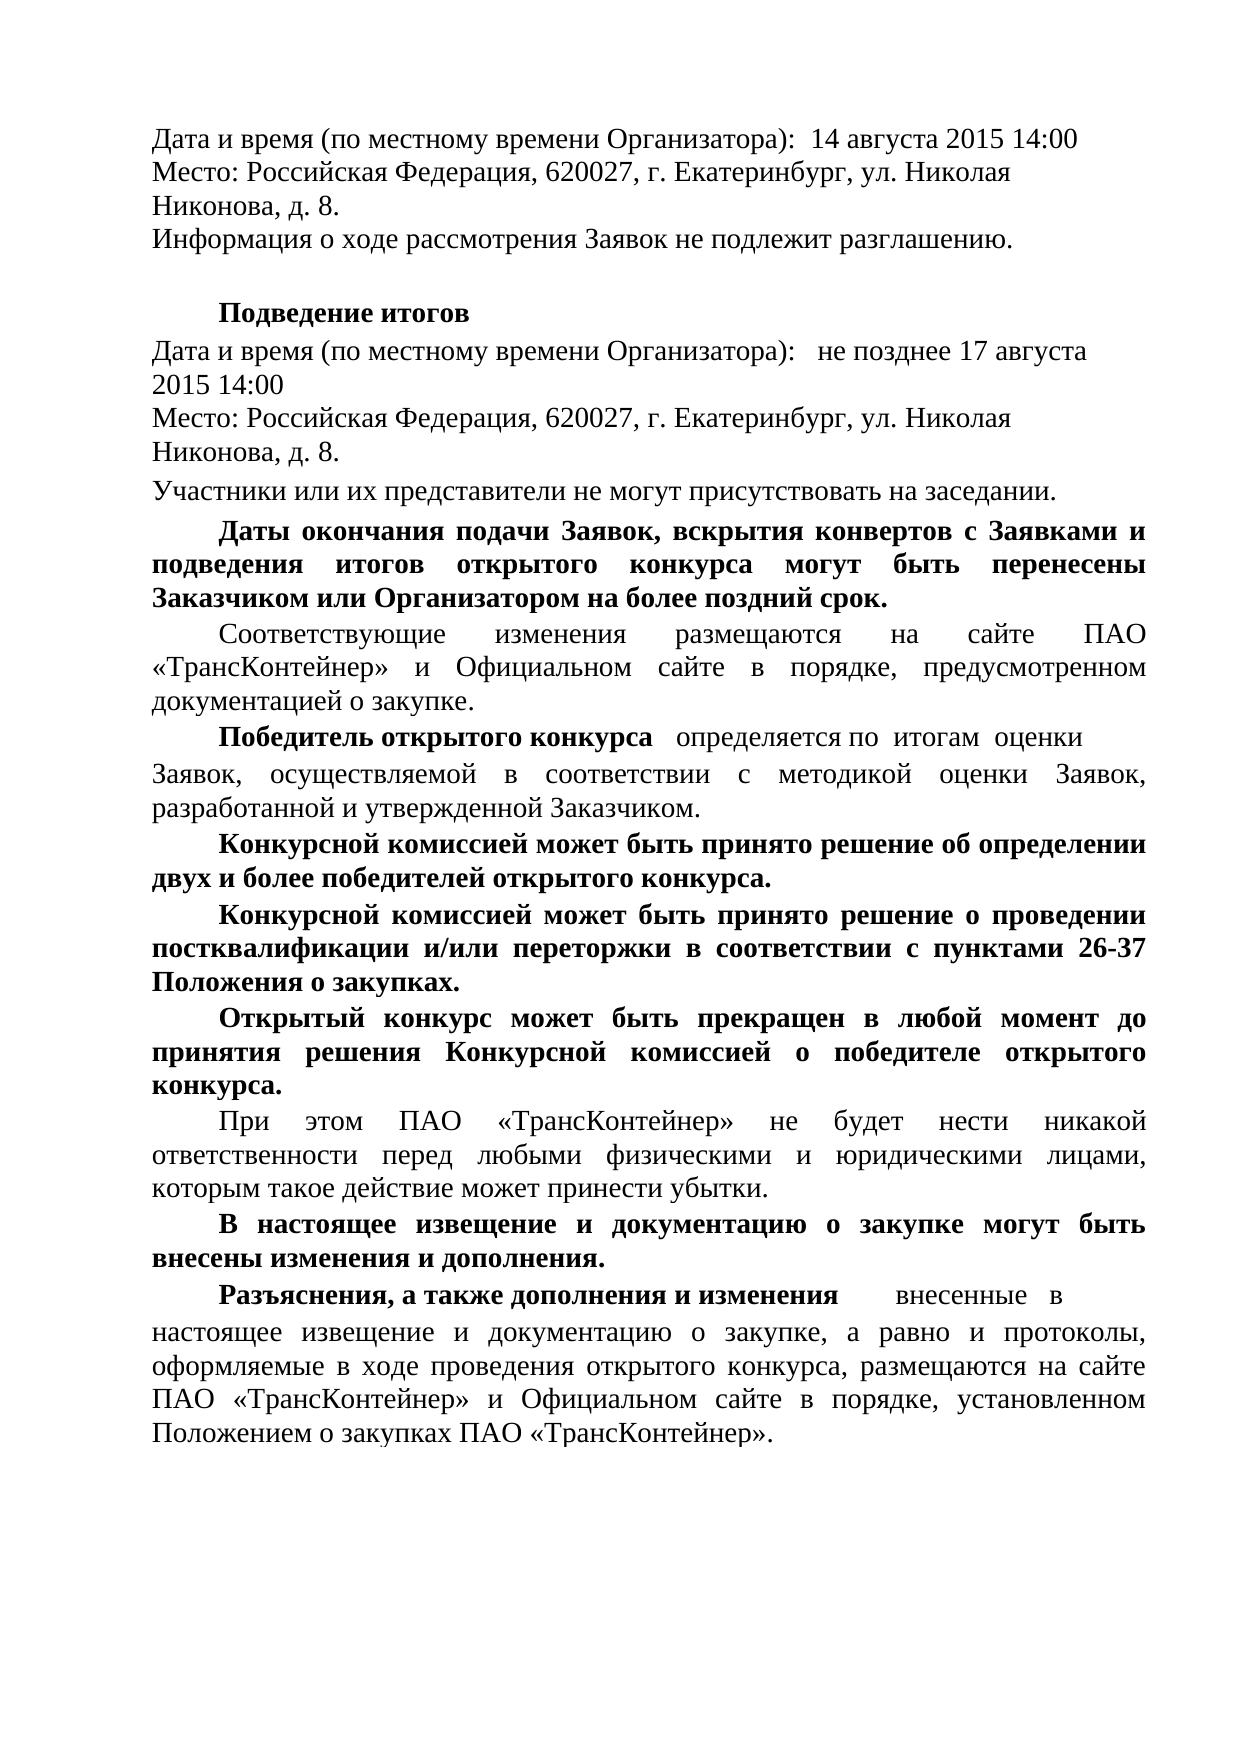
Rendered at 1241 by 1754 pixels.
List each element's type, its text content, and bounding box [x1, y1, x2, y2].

table_cell определяется по итогам оценки [672, 717, 1151, 754]
table_cell В настоящее извещение и документацию о закупке могут быть внесены изменения и дополнения. [148, 1205, 1151, 1275]
table_cell Даты окончания подачи Заявок, вскрытия конвертов с Заявками и подведения итогов открытого конкурса могут быть перенесены Заказчиком или Организатором на более поздний срок. [148, 511, 1151, 614]
table_cell При этом ПАО «ТрансКонтейнер» не будет нести никакой ответственности перед любыми физическими и юридическими лицами, которым такое действие может принести убытки. [148, 1101, 1151, 1204]
table_cell Разъяснения, а также дополнения и изменения [148, 1275, 891, 1312]
table_cell внесенные в [891, 1275, 1151, 1312]
table_cell Победитель открытого конкурса [148, 717, 672, 754]
table_cell Конкурсной комиссией может быть принято решение об определении двух и более победителей открытого конкурса. [148, 825, 1151, 895]
table_cell Дата и время (по местному времени Организатора): не позднее 17 августа 2015 14:00 Место: Российская Федерация, 620027, г. Екатеринбург, ул. Николая Никонова, д. 8. [148, 332, 1151, 471]
table_cell Участники или их представители не могут присутствовать на заседании. [148, 471, 1151, 511]
table_cell настоящее извещение и документацию о закупке, а равно и протоколы, оформляемые в ходе проведения открытого конкурса, размещаются на сайте ПАО «ТрансКонтейнер» и Официальном сайте в порядке, установленном Положением о закупках ПАО «ТрансКонтейнер». [148, 1312, 1151, 1448]
table_header Дата и время (по местному времени Организатора): 14 августа 2015 14:00 Место: Российская Федерация, 620027, г. Екатеринбург, ул. Николая Никонова, д. 8. Информация о ходе рассмотрения Заявок не подлежит разглашению. [148, 118, 1151, 258]
table_cell Заявок, осуществляемой в соответствии с методикой оценки Заявок, разработанной и утвержденной Заказчиком. [148, 755, 1151, 825]
table_cell Подведение итогов [148, 258, 1151, 332]
table_cell Соответствующие изменения размещаются на сайте ПАО «ТрансКонтейнер» и Официальном сайте в порядке, предусмотренном документацией о закупке. [148, 614, 1151, 717]
table_cell Конкурсной комиссией может быть принято решение о проведении постквалификации и/или переторжки в соответствии с пунктами 26-37 Положения о закупках. [148, 895, 1151, 998]
table_cell Открытый конкурс может быть прекращен в любой момент до принятия решения Конкурсной комиссией о победителе открытого конкурса. [148, 998, 1151, 1101]
